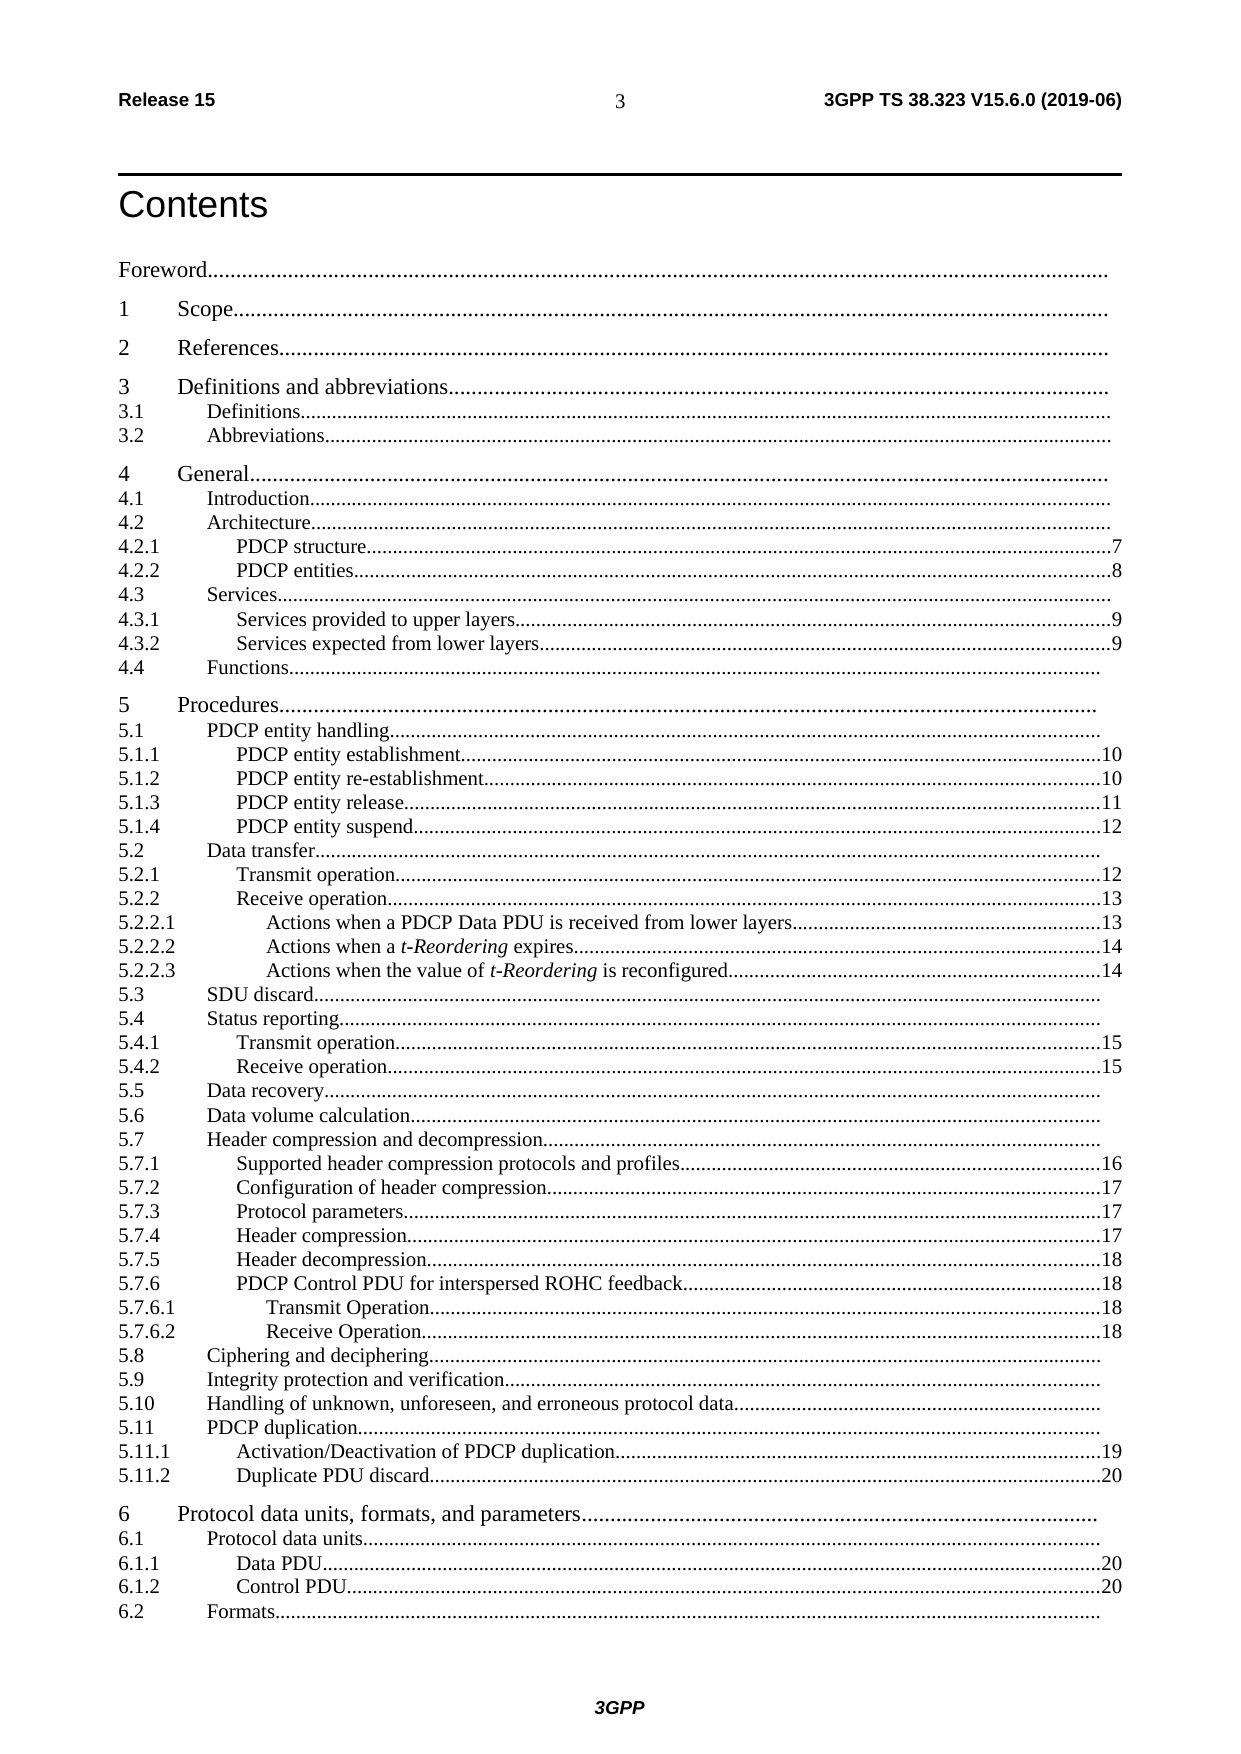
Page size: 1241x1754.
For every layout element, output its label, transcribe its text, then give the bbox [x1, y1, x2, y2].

text 2 References 6 [118, 334, 1078, 360]
text Foreword 5 [118, 256, 1078, 283]
text 5.7.6.2 Receive Operation 18 [118, 1319, 1122, 1343]
text 4.3 Services 9 [118, 582, 1078, 606]
text 6.1.2 Control PDU 20 [118, 1574, 1122, 1598]
text 5.7.2 Configuration of header compression 17 [118, 1175, 1122, 1199]
text 5.2.2.3 Actions when the value of t-Reordering is reconfigured 14 [118, 958, 1122, 982]
text 4.3.2 Services expected from lower layers 9 [118, 631, 1122, 654]
text 3.2 Abbreviations 7 [118, 423, 1078, 447]
text 5.4.2 Receive operation 15 [118, 1054, 1122, 1078]
text 5.11.2 Duplicate PDU discard 20 [118, 1463, 1122, 1487]
text 5.4.1 Transmit operation 15 [118, 1030, 1122, 1054]
text 1 Scope 6 [118, 295, 1078, 321]
text 3 Definitions and abbreviations 6 [118, 373, 1078, 399]
text 5.8 Ciphering and deciphering 18 [118, 1343, 1078, 1367]
text 3.1 Definitions 6 [118, 399, 1078, 423]
text 6 Protocol data units, formats, and parameters 20 [118, 1500, 1078, 1526]
text 5.3 SDU discard 15 [118, 982, 1078, 1006]
text 5.1 PDCP entity handling 10 [118, 717, 1078, 742]
text 5.1.1 PDCP entity establishment 10 [118, 742, 1122, 766]
text 5 Procedures 10 [118, 691, 1078, 717]
text 5.7.6 PDCP Control PDU for interspersed ROHC feedback 18 [118, 1271, 1122, 1295]
text 5.7.6.1 Transmit Operation 18 [118, 1295, 1122, 1319]
text 4.2.1 PDCP structure 7 [118, 534, 1122, 558]
text 4.1 Introduction 7 [118, 486, 1078, 510]
text 4.2.2 PDCP entities 8 [118, 558, 1122, 582]
text 5.6 Data volume calculation 16 [118, 1102, 1078, 1127]
text 5.1.3 PDCP entity release 11 [118, 790, 1122, 814]
text 5.7.3 Protocol parameters 17 [118, 1199, 1122, 1223]
text 5.2.1 Transmit operation 12 [118, 862, 1122, 886]
text 4.2 Architecture 7 [118, 510, 1078, 534]
text 5.5 Data recovery 15 [118, 1078, 1078, 1102]
text 6.1.1 Data PDU 20 [118, 1550, 1122, 1574]
text 5.11.1 Activation/Deactivation of PDCP duplication 19 [118, 1439, 1122, 1463]
text 4 General 7 [118, 460, 1078, 486]
text 5.2.2.2 Actions when a t-Reordering expires 14 [118, 934, 1122, 958]
text 4.4 Functions 10 [118, 654, 1078, 679]
text 6.1 Protocol data units 20 [118, 1526, 1078, 1550]
text 5.4 Status reporting 15 [118, 1006, 1078, 1030]
text Contents [118, 176, 1122, 225]
text 4.3.1 Services provided to upper layers 9 [118, 606, 1122, 631]
text 5.2.2 Receive operation 13 [118, 886, 1122, 910]
text 5.7 Header compression and decompression 16 [118, 1127, 1078, 1151]
text 5.7.1 Supported header compression protocols and profiles 16 [118, 1151, 1122, 1175]
text 5.9 Integrity protection and verification 19 [118, 1367, 1078, 1391]
text 5.1.4 PDCP entity suspend 12 [118, 814, 1122, 838]
text 6.2 Formats 20 [118, 1598, 1078, 1623]
text 5.1.2 PDCP entity re-establishment 10 [118, 766, 1122, 790]
text 5.10 Handling of unknown, unforeseen, and erroneous protocol data 19 [118, 1391, 1078, 1415]
text 5.7.5 Header decompression 18 [118, 1247, 1122, 1271]
text 5.2.2.1 Actions when a PDCP Data PDU is received from lower layers 13 [118, 910, 1122, 934]
text 5.11 PDCP duplication 19 [118, 1415, 1078, 1439]
text 5.2 Data transfer 12 [118, 838, 1078, 862]
text 5.7.4 Header compression 17 [118, 1223, 1122, 1247]
